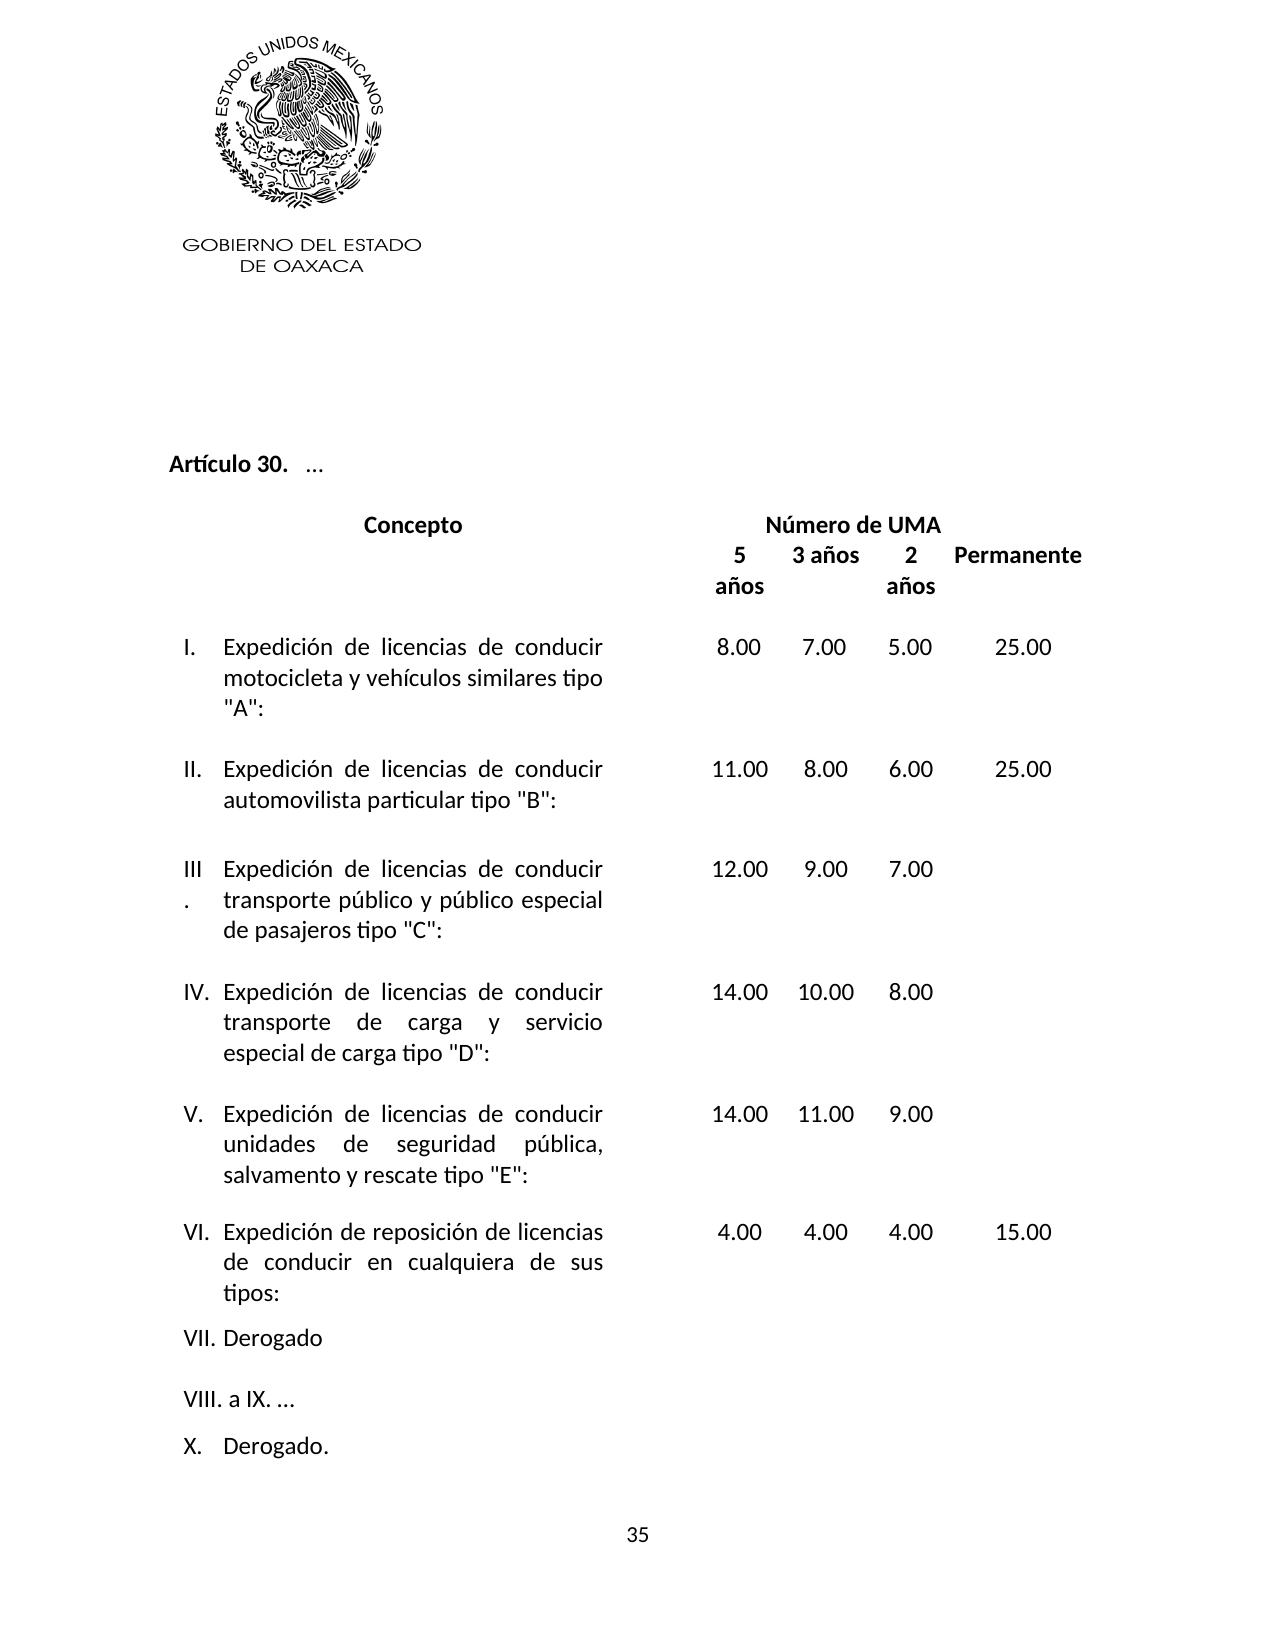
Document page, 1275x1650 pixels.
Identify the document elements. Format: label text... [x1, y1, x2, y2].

table_cell Artículo 30. … [158, 326, 1115, 1484]
picture [177, 31, 427, 278]
